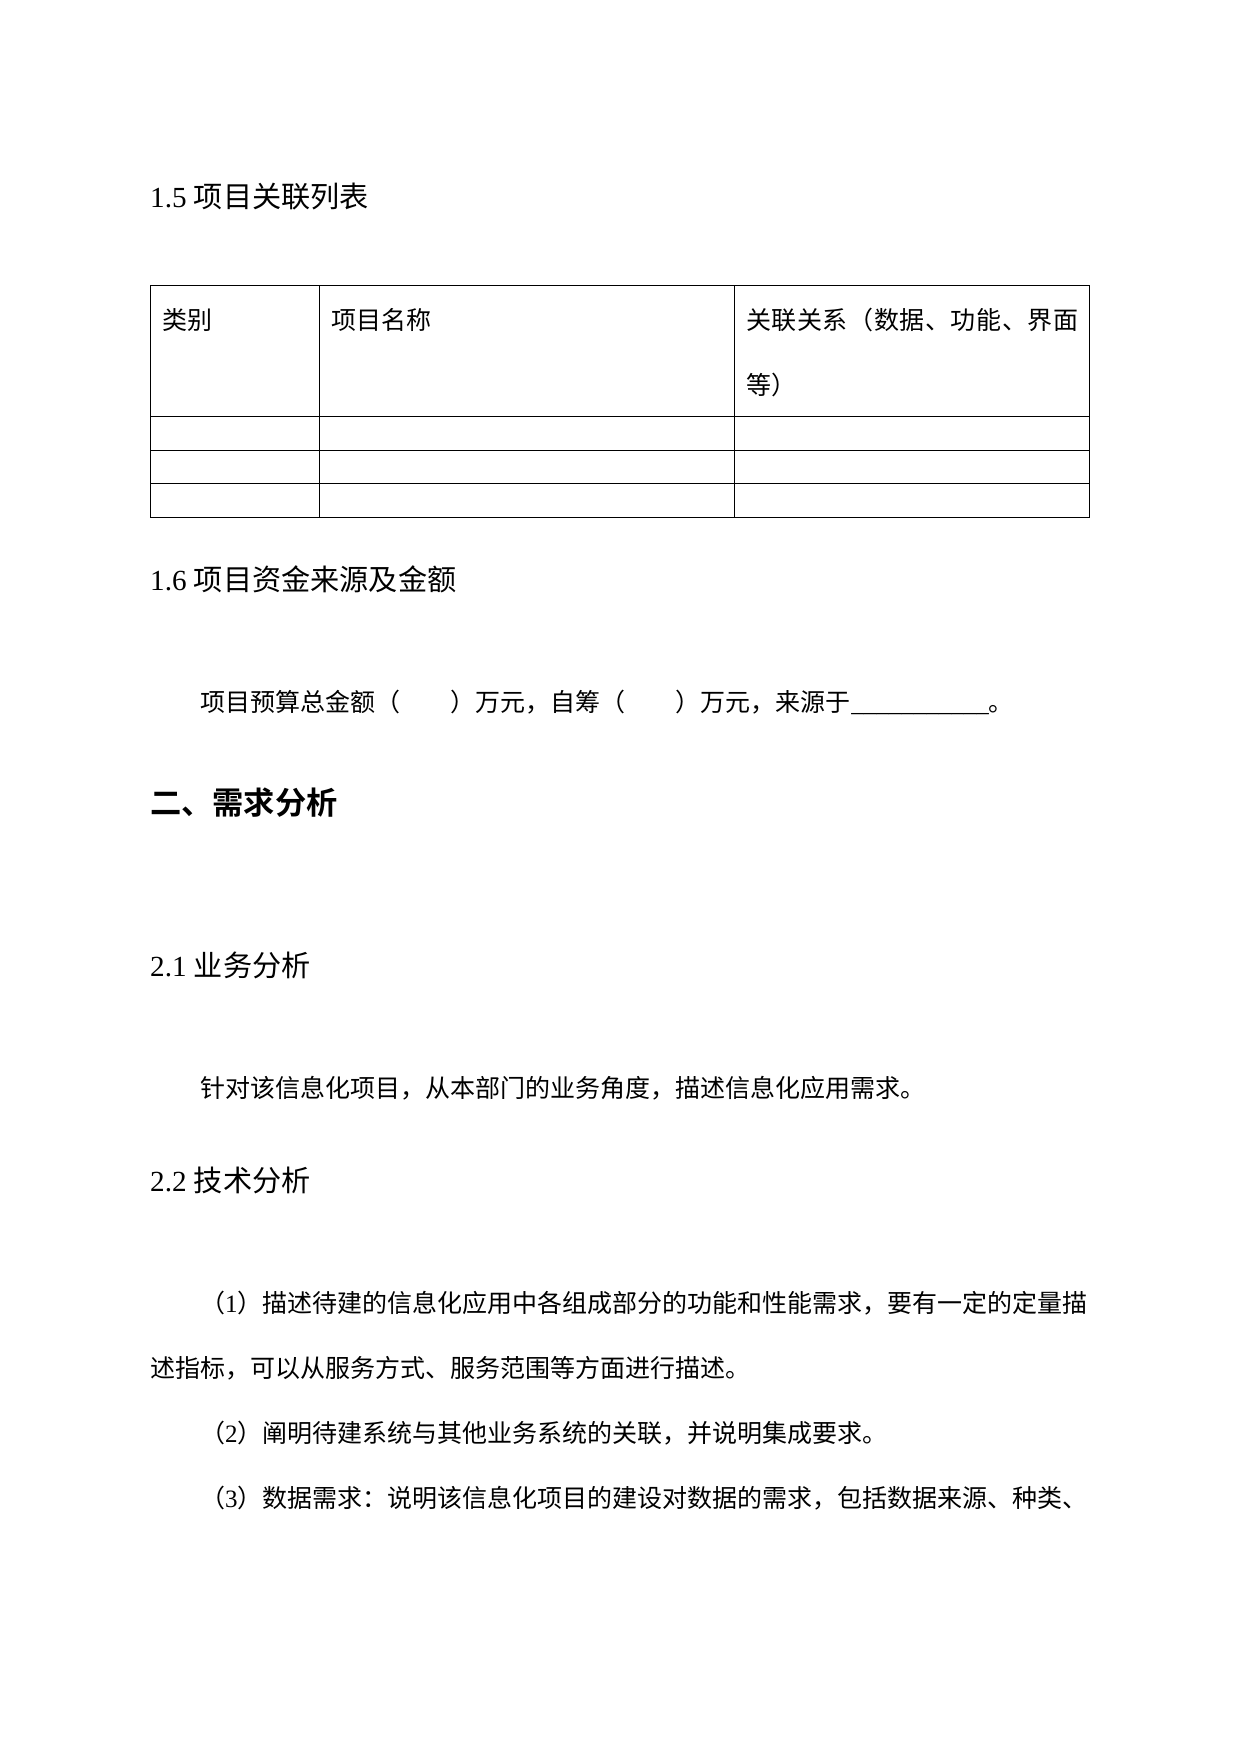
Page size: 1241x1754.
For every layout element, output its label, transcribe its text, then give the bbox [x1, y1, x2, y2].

table_cell [320, 417, 734, 449]
table_cell [151, 451, 319, 483]
table_cell [151, 417, 319, 449]
text 项目预算总金额（ ）万元，自筹（ ）万元，来源于___________。 [150, 668, 1090, 733]
text （1）描述待建的信息化应用中各组成部分的功能和性能需求，要有一定的定量描述指标，可以从服务方式、服务范围等方面进行描述。 [150, 1269, 1090, 1399]
table_cell [735, 417, 1089, 449]
subtitle 2.1 业务分析 [150, 931, 1090, 996]
subtitle 1.6 项目资金来源及金额 [150, 545, 1090, 610]
table_cell [735, 451, 1089, 483]
table_header 关联关系（数据、功能、界面等） [735, 286, 1089, 416]
table_header 类别 [151, 286, 319, 416]
text 针对该信息化项目，从本部门的业务角度，描述信息化应用需求。 [150, 1054, 1090, 1119]
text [150, 1464, 1090, 1529]
table_cell [151, 484, 319, 517]
table_header 项目名称 [320, 286, 734, 416]
subtitle 二、需求分析 [150, 768, 1090, 833]
subtitle 1.5 项目关联列表 [150, 162, 1090, 227]
table_cell [320, 451, 734, 483]
subtitle 2.2 技术分析 [150, 1146, 1090, 1211]
table_cell [320, 484, 734, 517]
text （2）阐明待建系统与其他业务系统的关联，并说明集成要求。 [150, 1399, 1090, 1464]
table_cell [735, 484, 1089, 517]
